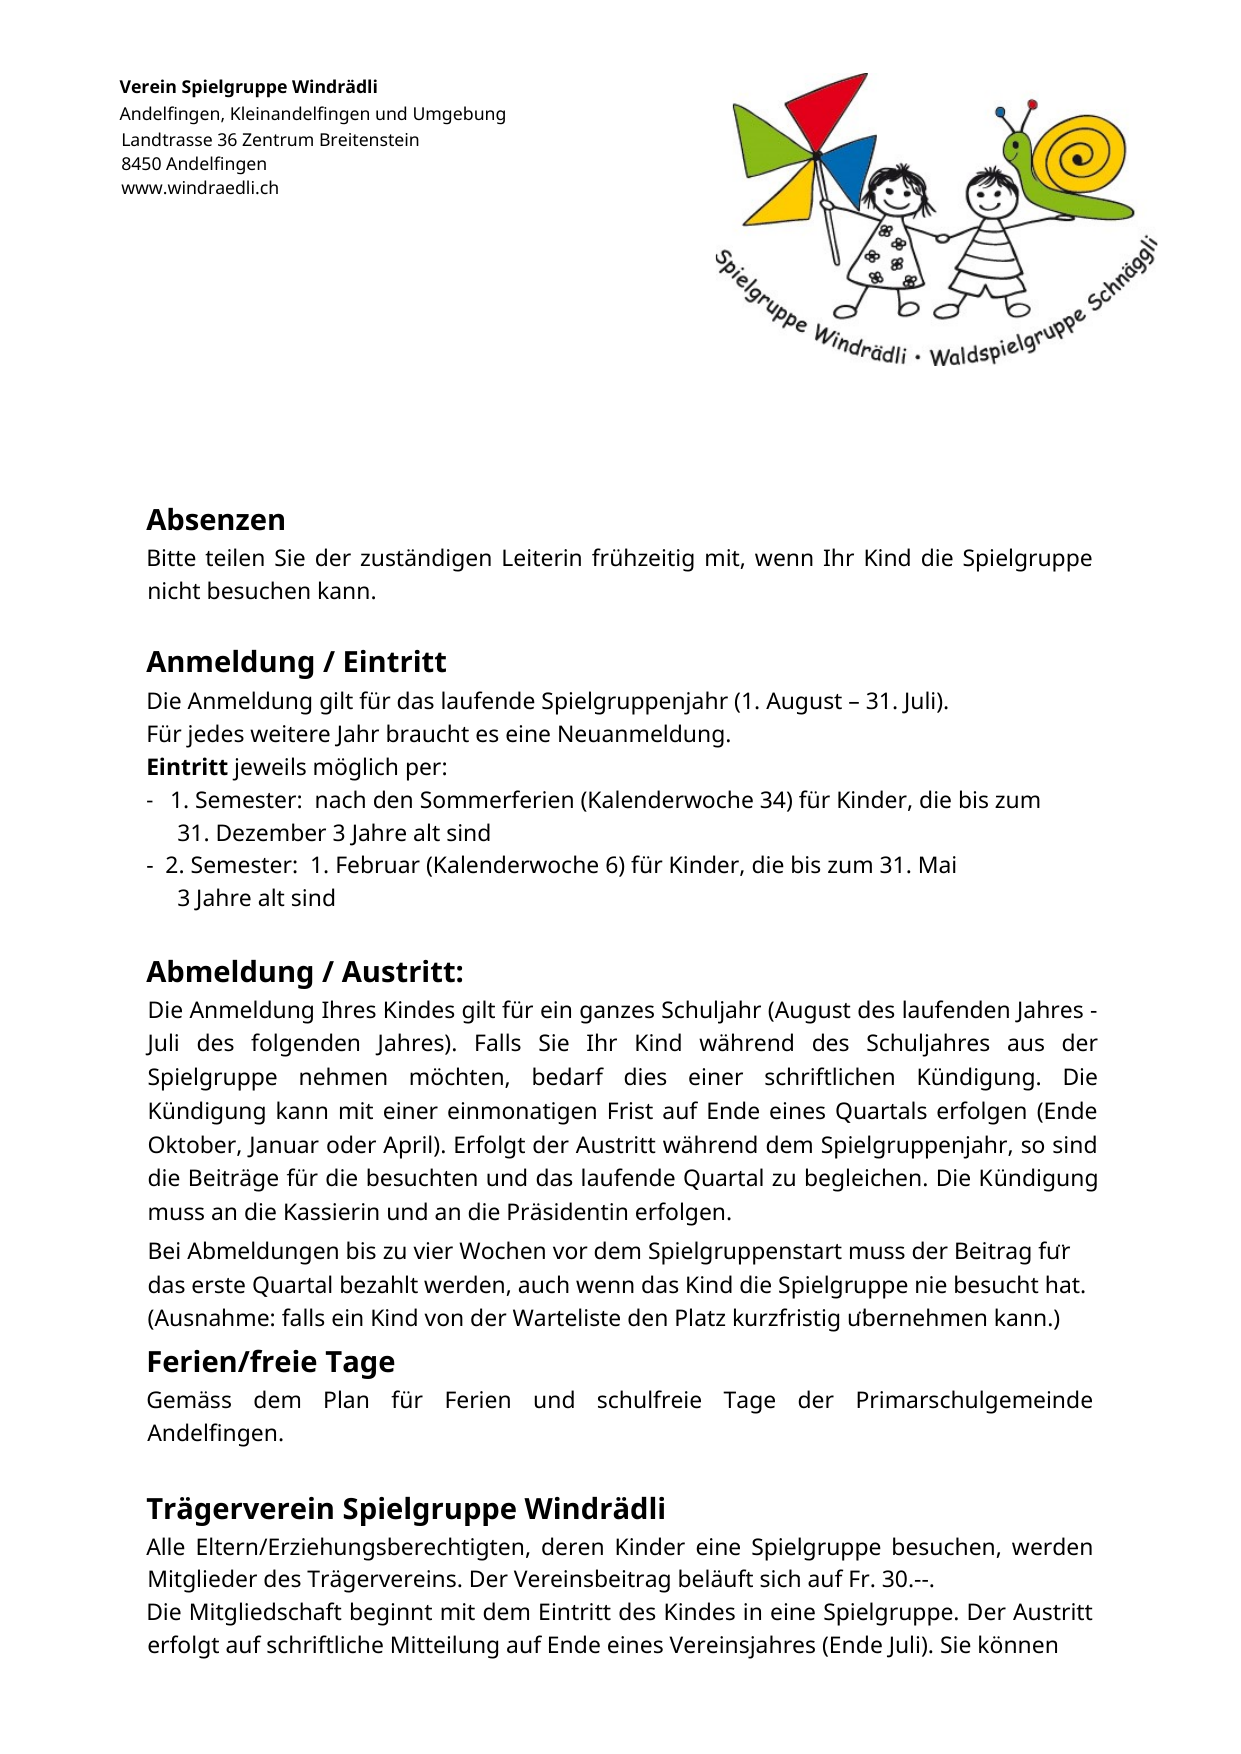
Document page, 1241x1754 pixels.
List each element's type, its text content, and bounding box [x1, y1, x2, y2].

subtitle Absenzen [146, 499, 1092, 539]
text Abmeldung / Austritt: [146, 951, 1099, 991]
text Bitte teilen Sie der zuständigen Leiterin frühzeitig mit, wenn Ihr Kind die Spielgruppe nicht besuchen kann. [146, 542, 1094, 606]
text Für jedes weitere Jahr braucht es eine Neuanmeldung. [146, 718, 1094, 749]
text 3 Jahre alt sind [177, 882, 1094, 913]
subtitle Anmeldung / Eintritt [146, 642, 1092, 681]
text Ferien/freie Tage [146, 1341, 1099, 1381]
picture [715, 73, 1158, 366]
text Die Anmeldung gilt für das laufende Spielgruppenjahr (1. August – 31. Juli). [146, 685, 1094, 716]
picture [121, 82, 633, 176]
text - 1. Semester: nach den Sommerferien (Kalenderwoche 34) für Kinder, die bis zum [146, 783, 1094, 815]
text Eintritt jeweils möglich per: [146, 751, 1094, 782]
text - 2. Semester: 1. Februar (Kalenderwoche 6) für Kinder, die bis zum 31. Mai [146, 849, 1094, 881]
text Gemäss dem Plan für Ferien und schulfreie Tage der Primarschulgemeinde Andelfingen. [146, 1384, 1094, 1448]
subtitle Trägerverein Spielgruppe Windrädli [146, 1488, 1092, 1528]
text Die Mitgliedschaft beginnt mit dem Eintritt des Kindes in eine Spielgruppe. Der Austritt erfolgt auf schriftliche Mitteilung auf Ende eines Vereinsjahres (Ende Juli). Sie können [146, 1596, 1094, 1660]
text Alle Eltern/Erziehungsberechtigten, deren Kinder eine Spielgruppe besuchen, werden Mitglieder des Trägervereins. Der Vereinsbeitrag beläuft sich auf Fr. 30.--. [146, 1531, 1094, 1595]
text Bei Abmeldungen bis zu vier Wochen vor dem Spielgruppenstart muss der Beitrag für das erste Quartal bezahlt werden, auch wenn das Kind die Spielgruppe nie besucht hat. (Ausnahme: falls ein Kind von der Warteliste den Platz kurzfristig übernehmen kann.) [147, 1235, 1099, 1334]
text 31. Dezember 3 Jahre alt sind [177, 816, 1094, 848]
text Die Anmeldung Ihres Kindes gilt für ein ganzes Schuljahr (August des laufenden Jahres - Juli des folgenden Jahres). Falls Sie Ihr Kind während des Schuljahres aus der Spielgruppe nehmen möchten, bedarf dies einer schriftlichen Kündigung. Die Kündigung kann mit einer einmonatigen Frist auf Ende eines Quartals erfolgen (Ende Oktober, Januar oder April). Erfolgt der Austritt während dem Spielgruppenjahr, so sind die Beiträge für die besuchten und das laufende Quartal zu begleichen. Die Kündigung muss an die Kassierin und an die Präsidentin erfolgen. [147, 994, 1099, 1227]
